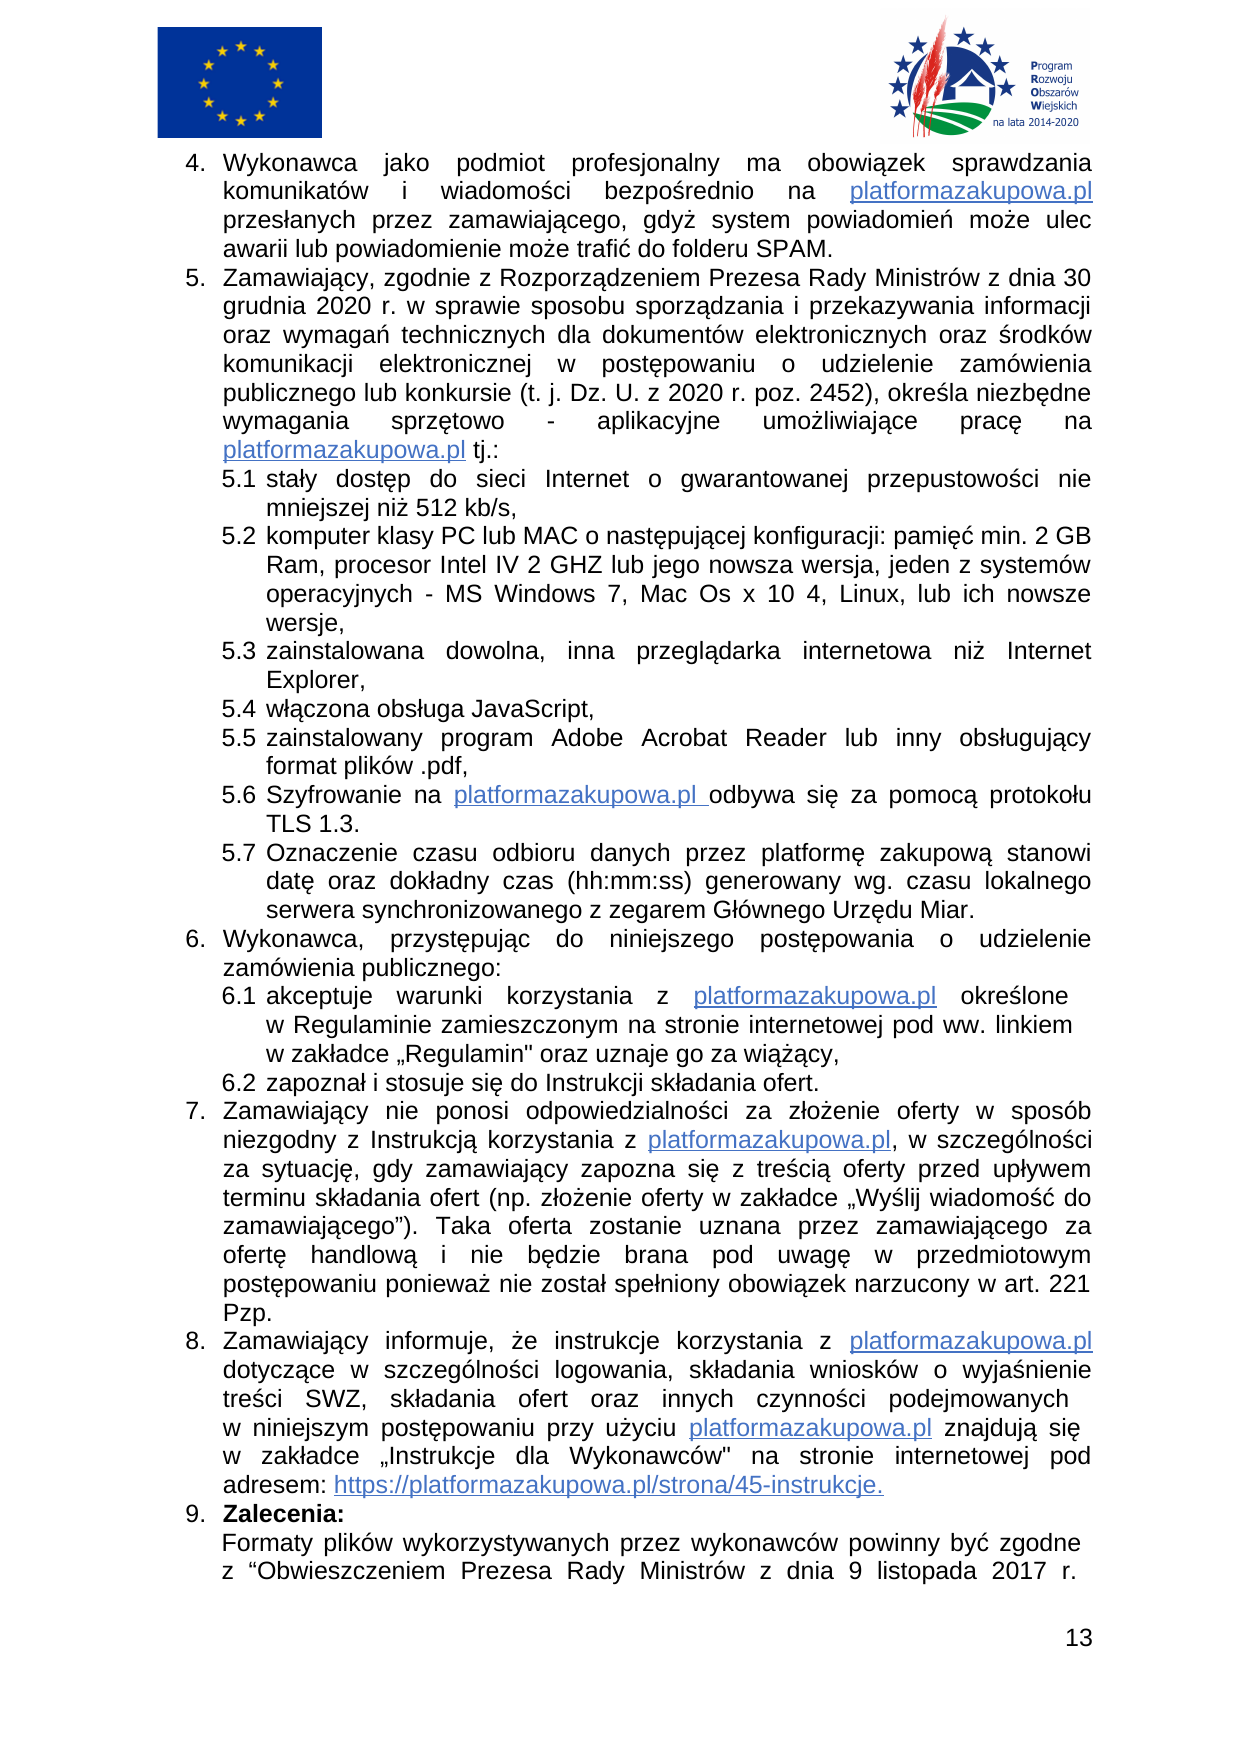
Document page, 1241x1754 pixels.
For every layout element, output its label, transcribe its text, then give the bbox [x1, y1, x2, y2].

picture [880, 8, 1090, 144]
list akceptuje warunki korzystania z platformazakupowa.pl określone w Regulaminie zamieszczonym na stronie internetowej pod ww. linkiem w zakładce „Regulamin" oraz uznaje go za wiążący, [221, 981, 1093, 1068]
list Wykonawca jako podmiot profesjonalny ma obowiązek sprawdzania komunikatów i wiadomości bezpośrednio na platformazakupowa.pl przesłanych przez zamawiającego, gdyż system powiadomień może ulec awarii lub powiadomienie może trafić do folderu SPAM. [185, 148, 1093, 263]
list Zamawiający informuje, że instrukcje korzystania z platformazakupowa.pl dotyczące w szczególności logowania, składania wniosków o wyjaśnienie treści SWZ, składania ofert oraz innych czynności podejmowanych w niniejszym postępowaniu przy użyciu platformazakupowa.pl znajdują się w zakładce „Instrukcje dla Wykonawców" na stronie internetowej pod adresem: https://platformazakupowa.pl/strona/45-instrukcje. [185, 1326, 1093, 1499]
list Szyfrowanie na platformazakupowa.pl odbywa się za pomocą protokołu TLS 1.3. [221, 780, 1093, 838]
list zapoznał i stosuje się do Instrukcji składania ofert. [221, 1068, 1093, 1096]
list komputer klasy PC lub MAC o następującej konfiguracji: pamięć min. 2 GB Ram, procesor Intel IV 2 GHZ lub jego nowsza wersja, jeden z systemów operacyjnych - MS Windows 7, Mac Os x 10 4, Linux, lub ich nowsze wersje, [221, 521, 1093, 636]
list Zalecenia: [185, 1499, 1093, 1528]
list stały dostęp do sieci Internet o gwarantowanej przepustowości nie mniejszej niż 512 kb/s, [221, 464, 1093, 521]
list zainstalowany program Adobe Acrobat Reader lub inny obsługujący format plików .pdf, [221, 723, 1093, 780]
picture [156, 27, 322, 137]
list włączona obsługa JavaScript, [221, 694, 1093, 723]
list Wykonawca, przystępując do niniejszego postępowania o udzielenie zamówienia publicznego: [185, 924, 1093, 981]
list zainstalowana dowolna, inna przeglądarka internetowa niż Internet Explorer, [221, 636, 1093, 694]
list Zamawiający, zgodnie z Rozporządzeniem Prezesa Rady Ministrów z dnia 30 grudnia 2020 r. w sprawie sposobu sporządzania i przekazywania informacji oraz wymagań technicznych dla dokumentów elektronicznych oraz środków komunikacji elektronicznej w postępowaniu o udzielenie zamówienia publicznego lub konkursie (t. j. Dz. U. z 2020 r. poz. 2452), określa niezbędne wymagania sprzętowo - aplikacyjne umożliwiające pracę na platformazakupowa.pl tj.: [185, 263, 1093, 464]
list Zamawiający nie ponosi odpowiedzialności za złożenie oferty w sposób niezgodny z Instrukcją korzystania z platformazakupowa.pl, w szczególności za sytuację, gdy zamawiający zapozna się z treścią oferty przed upływem terminu składania ofert (np. złożenie oferty w zakładce „Wyślij wiadomość do zamawiającego”). Taka oferta zostanie uznana przez zamawiającego za ofertę handlową i nie będzie brana pod uwagę w przedmiotowym postępowaniu ponieważ nie został spełniony obowiązek narzucony w art. 221 Pzp. [185, 1096, 1093, 1326]
list Oznaczenie czasu odbioru danych przez platformę zakupową stanowi datę oraz dokładny czas (hh:mm:ss) generowany wg. czasu lokalnego serwera synchronizowanego z zegarem Głównego Urzędu Miar. [221, 838, 1093, 924]
